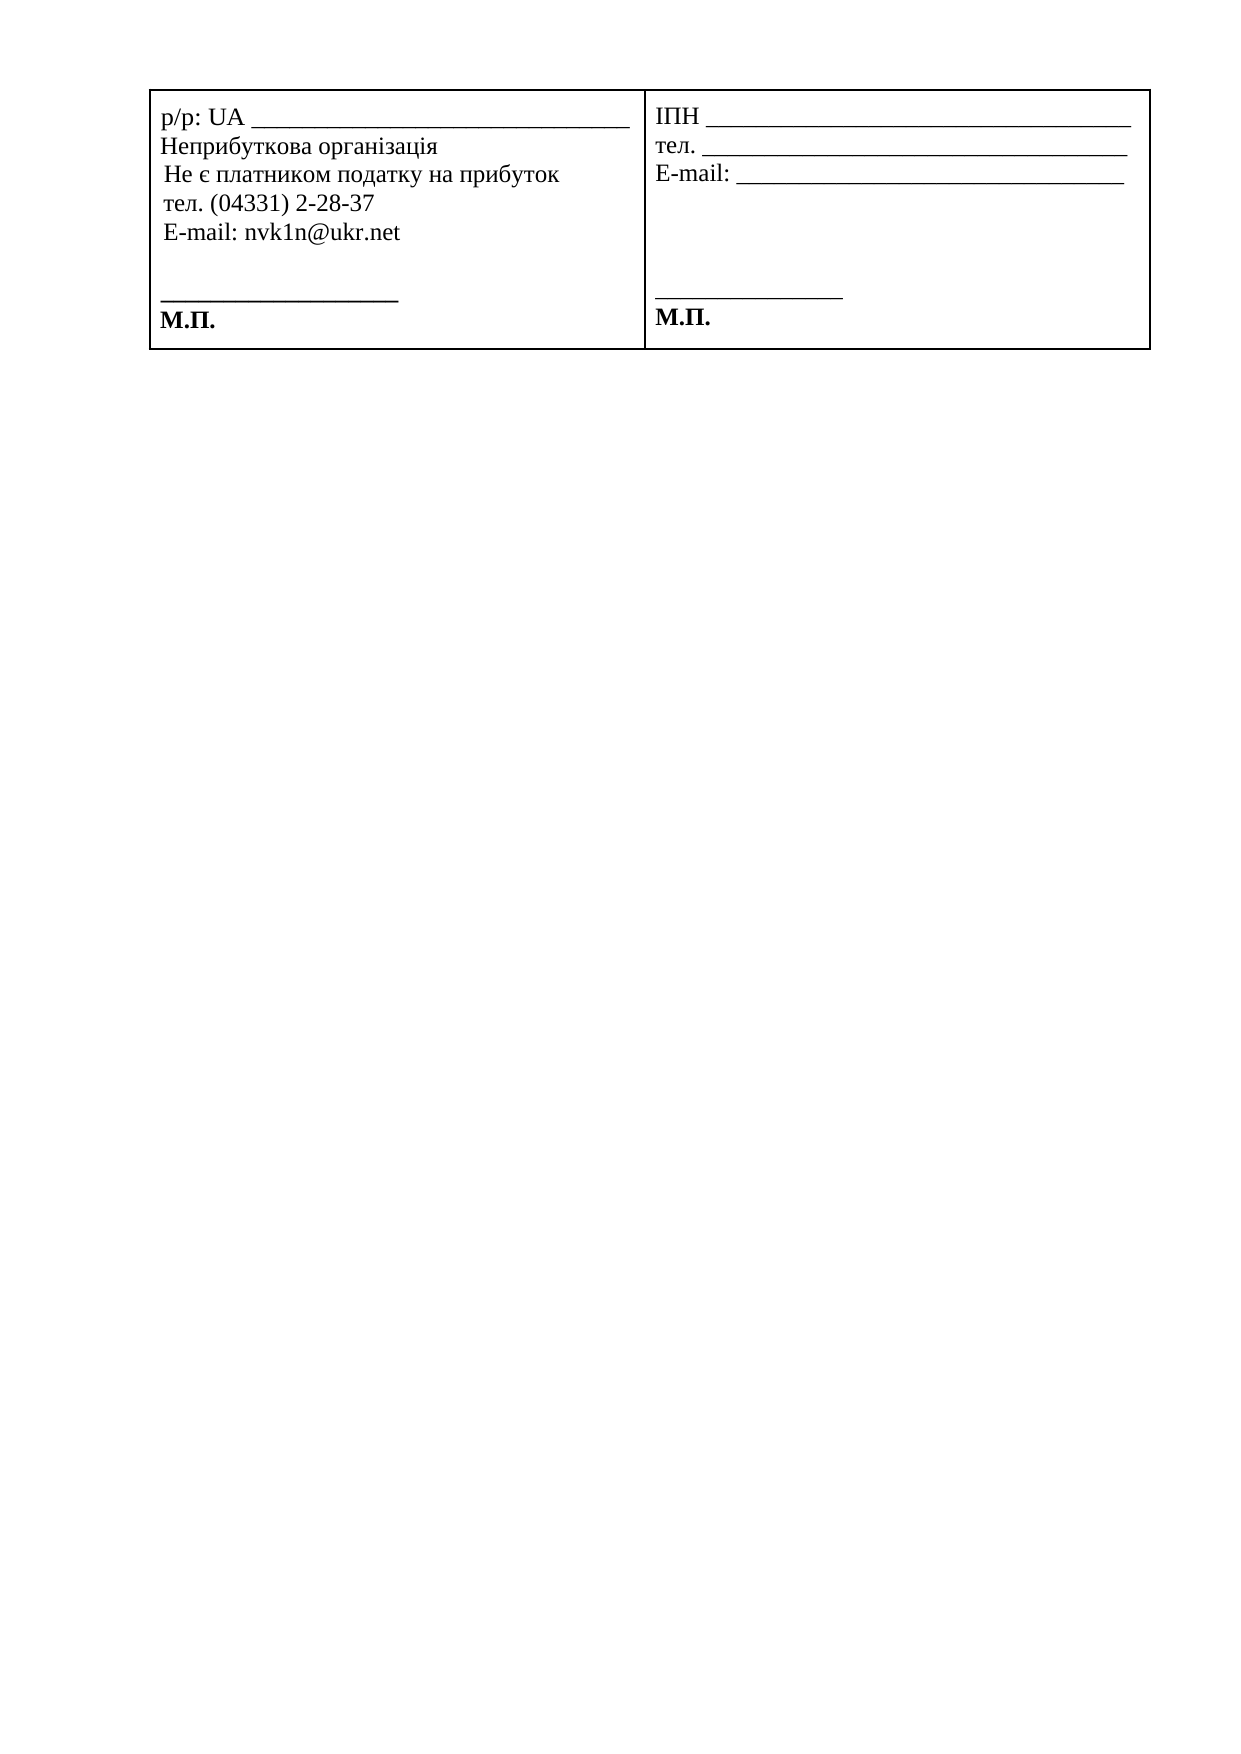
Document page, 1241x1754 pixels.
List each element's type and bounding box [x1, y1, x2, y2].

table_cell [646, 91, 1149, 348]
table_cell [151, 91, 644, 348]
